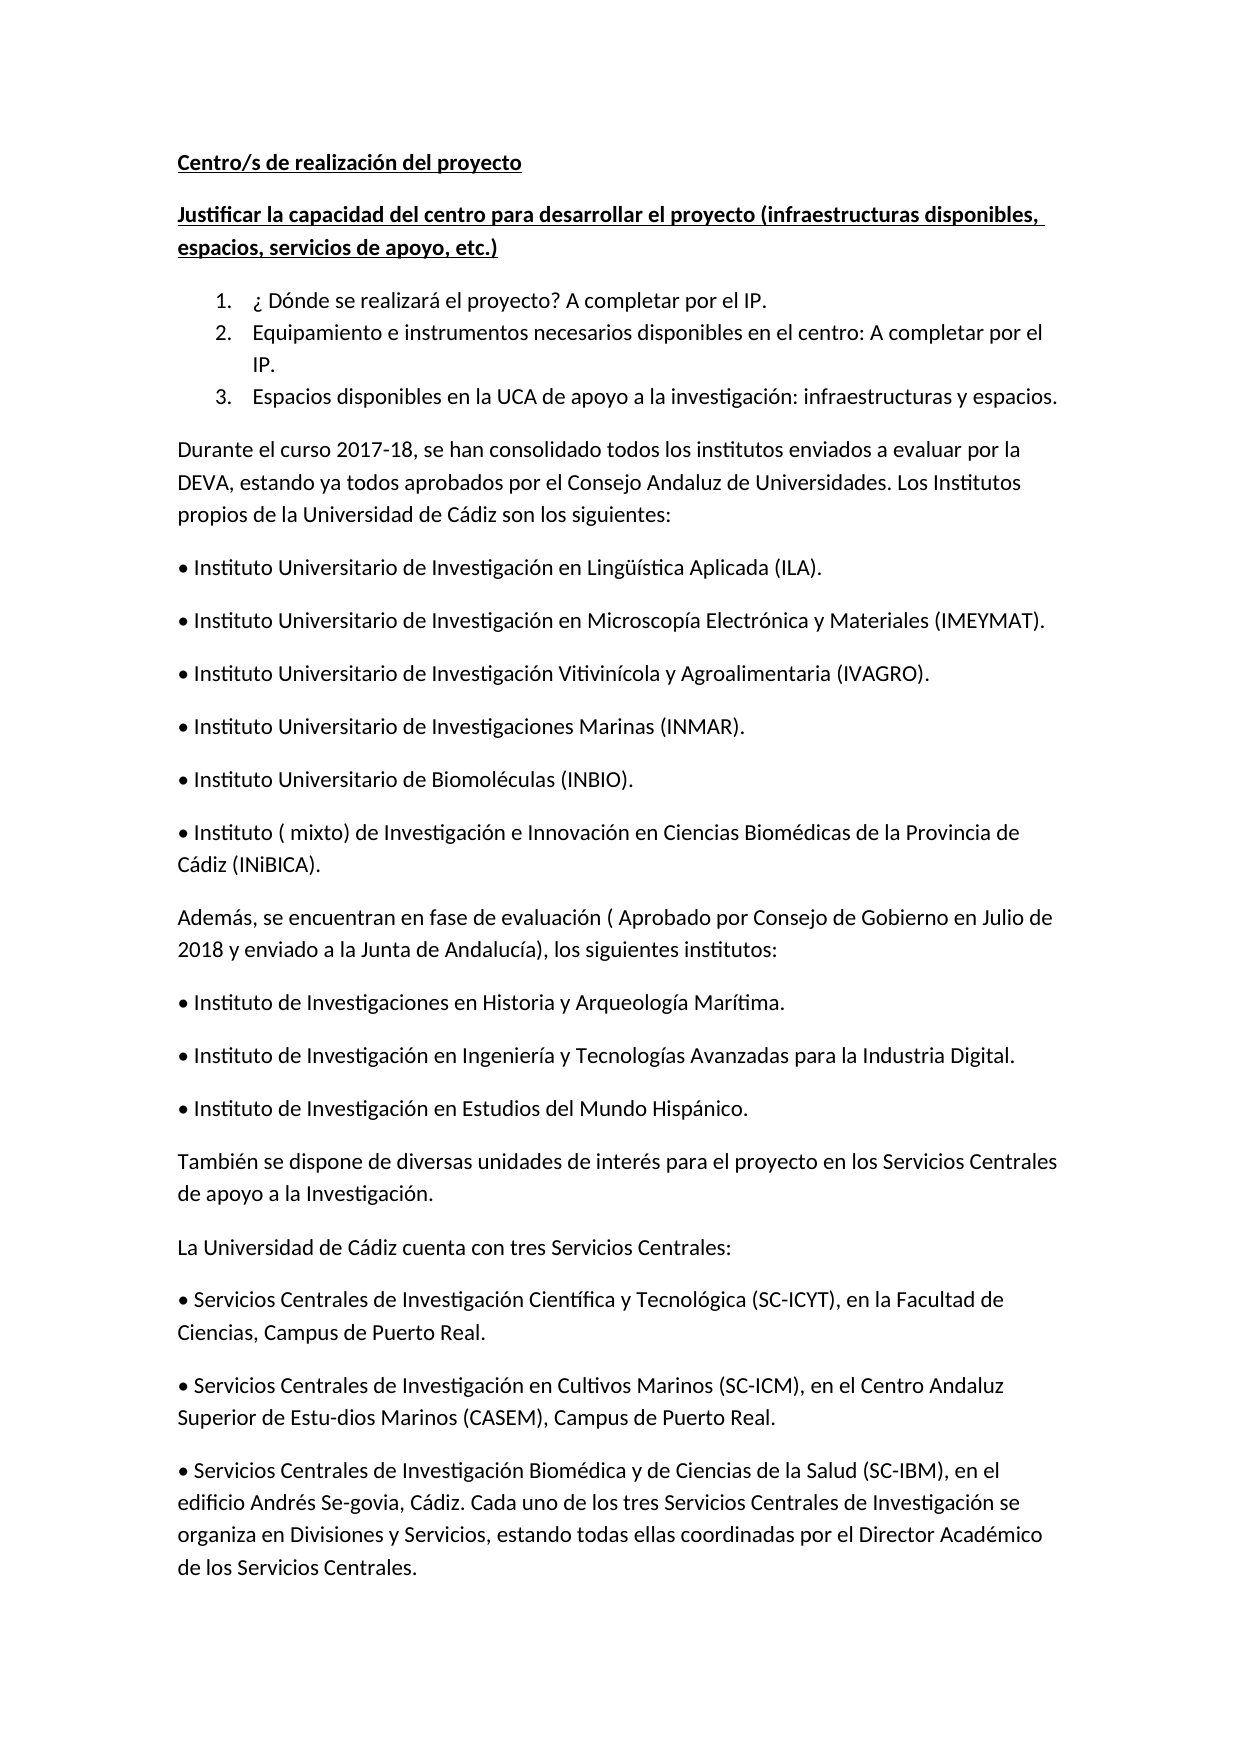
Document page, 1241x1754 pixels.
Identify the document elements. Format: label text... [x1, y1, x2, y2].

text • Instituto Universitario de Biomoléculas (INBIO). [177, 765, 1063, 793]
text • Instituto Universitario de Investigación en Microscopía Electrónica y Materiales (IMEYMAT). [177, 606, 1063, 634]
text • Instituto Universitario de Investigaciones Marinas (INMAR). [177, 712, 1063, 740]
text También se dispone de diversas unidades de interés para el proyecto en los Servicios Centrales de apoyo a la Investigación. [177, 1147, 1063, 1208]
text • Instituto Universitario de Investigación en Lingüística Aplicada (ILA). [177, 553, 1063, 581]
text La Universidad de Cádiz cuenta con tres Servicios Centrales: [177, 1233, 1063, 1261]
list Equipamiento e instrumentos necesarios disponibles en el centro: A completar por el IP. [215, 318, 1063, 378]
text • Instituto ( mixto) de Investigación e Innovación en Ciencias Biomédicas de la Provincia de Cádiz (INiBICA). [177, 818, 1063, 878]
text • Instituto de Investigaciones en Historia y Arqueología Marítima. [177, 988, 1063, 1016]
text Justificar la capacidad del centro para desarrollar el proyecto (infraestructuras disponibles, espacios, servicios de apoyo, etc.) [177, 201, 1063, 261]
list Espacios disponibles en la UCA de apoyo a la investigación: infraestructuras y espacios. [215, 382, 1063, 410]
text • Instituto de Investigación en Estudios del Mundo Hispánico. [177, 1094, 1063, 1122]
text • Servicios Centrales de Investigación Biomédica y de Ciencias de la Salud (SC-IBM), en el edificio Andrés Se-govia, Cádiz. Cada uno de los tres Servicios Centrales de Investigación se organiza en Divisiones y Servicios, estando todas ellas coordinadas por el Director Académico de los Servicios Centrales. [177, 1456, 1063, 1581]
text • Servicios Centrales de Investigación en Cultivos Marinos (SC-ICM), en el Centro Andaluz Superior de Estu-dios Marinos (CASEM), Campus de Puerto Real. [177, 1371, 1063, 1431]
text Centro/s de realización del proyecto [177, 148, 1063, 176]
text Durante el curso 2017-18, se han consolidado todos los institutos enviados a evaluar por la DEVA, estando ya todos aprobados por el Consejo Andaluz de Universidades. Los Institutos propios de la Universidad de Cádiz son los siguientes: [177, 435, 1063, 528]
text Además, se encuentran en fase de evaluación ( Aprobado por Consejo de Gobierno en Julio de 2018 y enviado a la Junta de Andalucía), los siguientes institutos: [177, 903, 1063, 963]
text • Instituto Universitario de Investigación Vitivinícola y Agroalimentaria (IVAGRO). [177, 659, 1063, 687]
list ¿ Dónde se realizará el proyecto? A completar por el IP. [215, 286, 1063, 314]
text • Servicios Centrales de Investigación Científica y Tecnológica (SC-ICYT), en la Facultad de Ciencias, Campus de Puerto Real. [177, 1286, 1063, 1346]
text • Instituto de Investigación en Ingeniería y Tecnologías Avanzadas para la Industria Digital. [177, 1041, 1063, 1069]
